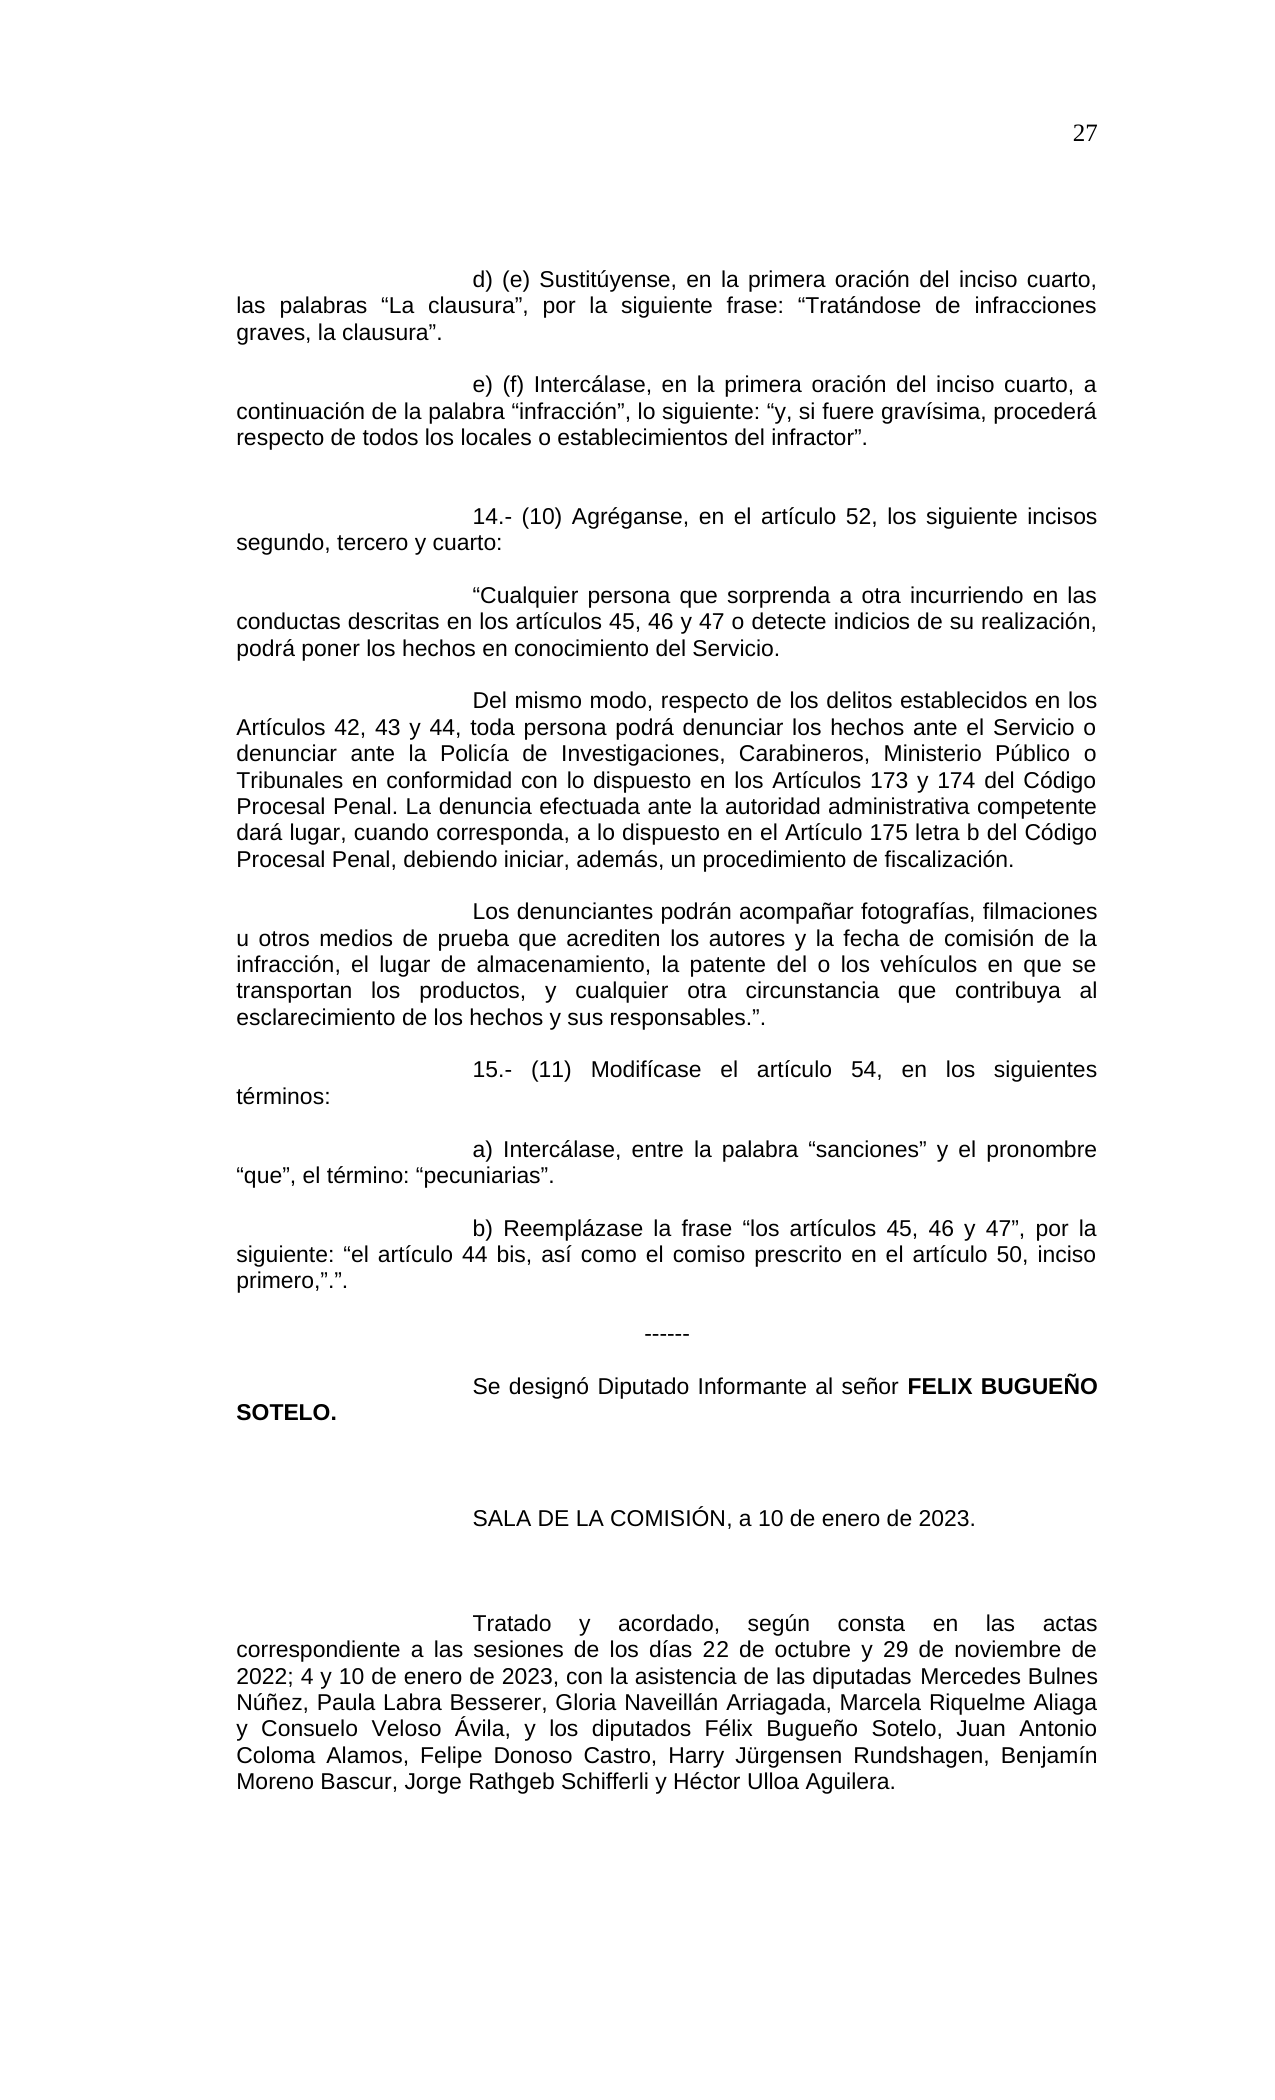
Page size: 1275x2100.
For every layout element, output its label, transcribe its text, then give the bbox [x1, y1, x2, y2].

text 15.- (11) Modifícase el artículo 54, en los siguientes términos: [236, 1056, 1098, 1109]
text “Cualquier persona que sorprenda a otra incurriendo en las conductas descritas en los artículos 45, 46 y 47 o detecte indicios de su realización, podrá poner los hechos en conocimiento del Servicio. [236, 582, 1098, 661]
text e) (f) Intercálase, en la primera oración del inciso cuarto, a continuación de la palabra “infracción”, lo siguiente: “y, si fuere gravísima, procederá respecto de todos los locales o establecimientos del infractor”. [236, 371, 1098, 450]
text Del mismo modo, respecto de los delitos establecidos en los Artículos 42, 43 y 44, toda persona podrá denunciar los hechos ante el Servicio o denunciar ante la Policía de Investigaciones, Carabineros, Ministerio Público o Tribunales en conformidad con lo dispuesto en los Artículos 173 y 174 del Código Procesal Penal. La denuncia efectuada ante la autoridad administrativa competente dará lugar, cuando corresponda, a lo dispuesto en el Artículo 175 letra b del Código Procesal Penal, debiendo iniciar, además, un procedimiento de fiscalización. [236, 687, 1098, 872]
text Se designó Diputado Informante al señor FELIX BUGUEÑO SOTELO. [236, 1373, 1098, 1425]
text SALA DE LA COMISIÓN, a 10 de enero de 2023. [236, 1504, 1098, 1531]
text a) Intercálase, entre la palabra “sanciones” y el pronombre “que”, el término: “pecuniarias”. [236, 1136, 1098, 1188]
text Los denunciantes podrán acompañar fotografías, filmaciones u otros medios de prueba que acrediten los autores y la fecha de comisión de la infracción, el lugar de almacenamiento, la patente del o los vehículos en que se transportan los productos, y cualquier otra circunstancia que contribuya al esclarecimiento de los hechos y sus responsables.”. [236, 898, 1098, 1030]
text Tratado y acordado, según consta en las actas correspondiente a las sesiones de los días 22 de octubre y 29 de noviembre de 2022; 4 y 10 de enero de 2023, con la asistencia de las diputadas Mercedes Bulnes Núñez, Paula Labra Besserer, Gloria Naveillán Arriagada, Marcela Riquelme Aliaga y Consuelo Veloso Ávila, y los diputados Félix Bugueño Sotelo, Juan Antonio Coloma Alamos, Felipe Donoso Castro, Harry Jürgensen Rundshagen, Benjamín Moreno Bascur, Jorge Rathgeb Schifferli y Héctor Ulloa Aguilera. [236, 1610, 1098, 1794]
text 14.- (10) Agréganse, en el artículo 52, los siguiente incisos segundo, tercero y cuarto: [236, 503, 1098, 556]
text d) (e) Sustitúyense, en la primera oración del inciso cuarto, las palabras “La clausura”, por la siguiente frase: “Tratándose de infracciones graves, la clausura”. [236, 266, 1098, 345]
text ------ [236, 1320, 1098, 1346]
text b) Reemplázase la frase “los artículos 45, 46 y 47”, por la siguiente: “el artículo 44 bis, así como el comiso prescrito en el artículo 50, inciso primero,”.”. [236, 1214, 1098, 1294]
